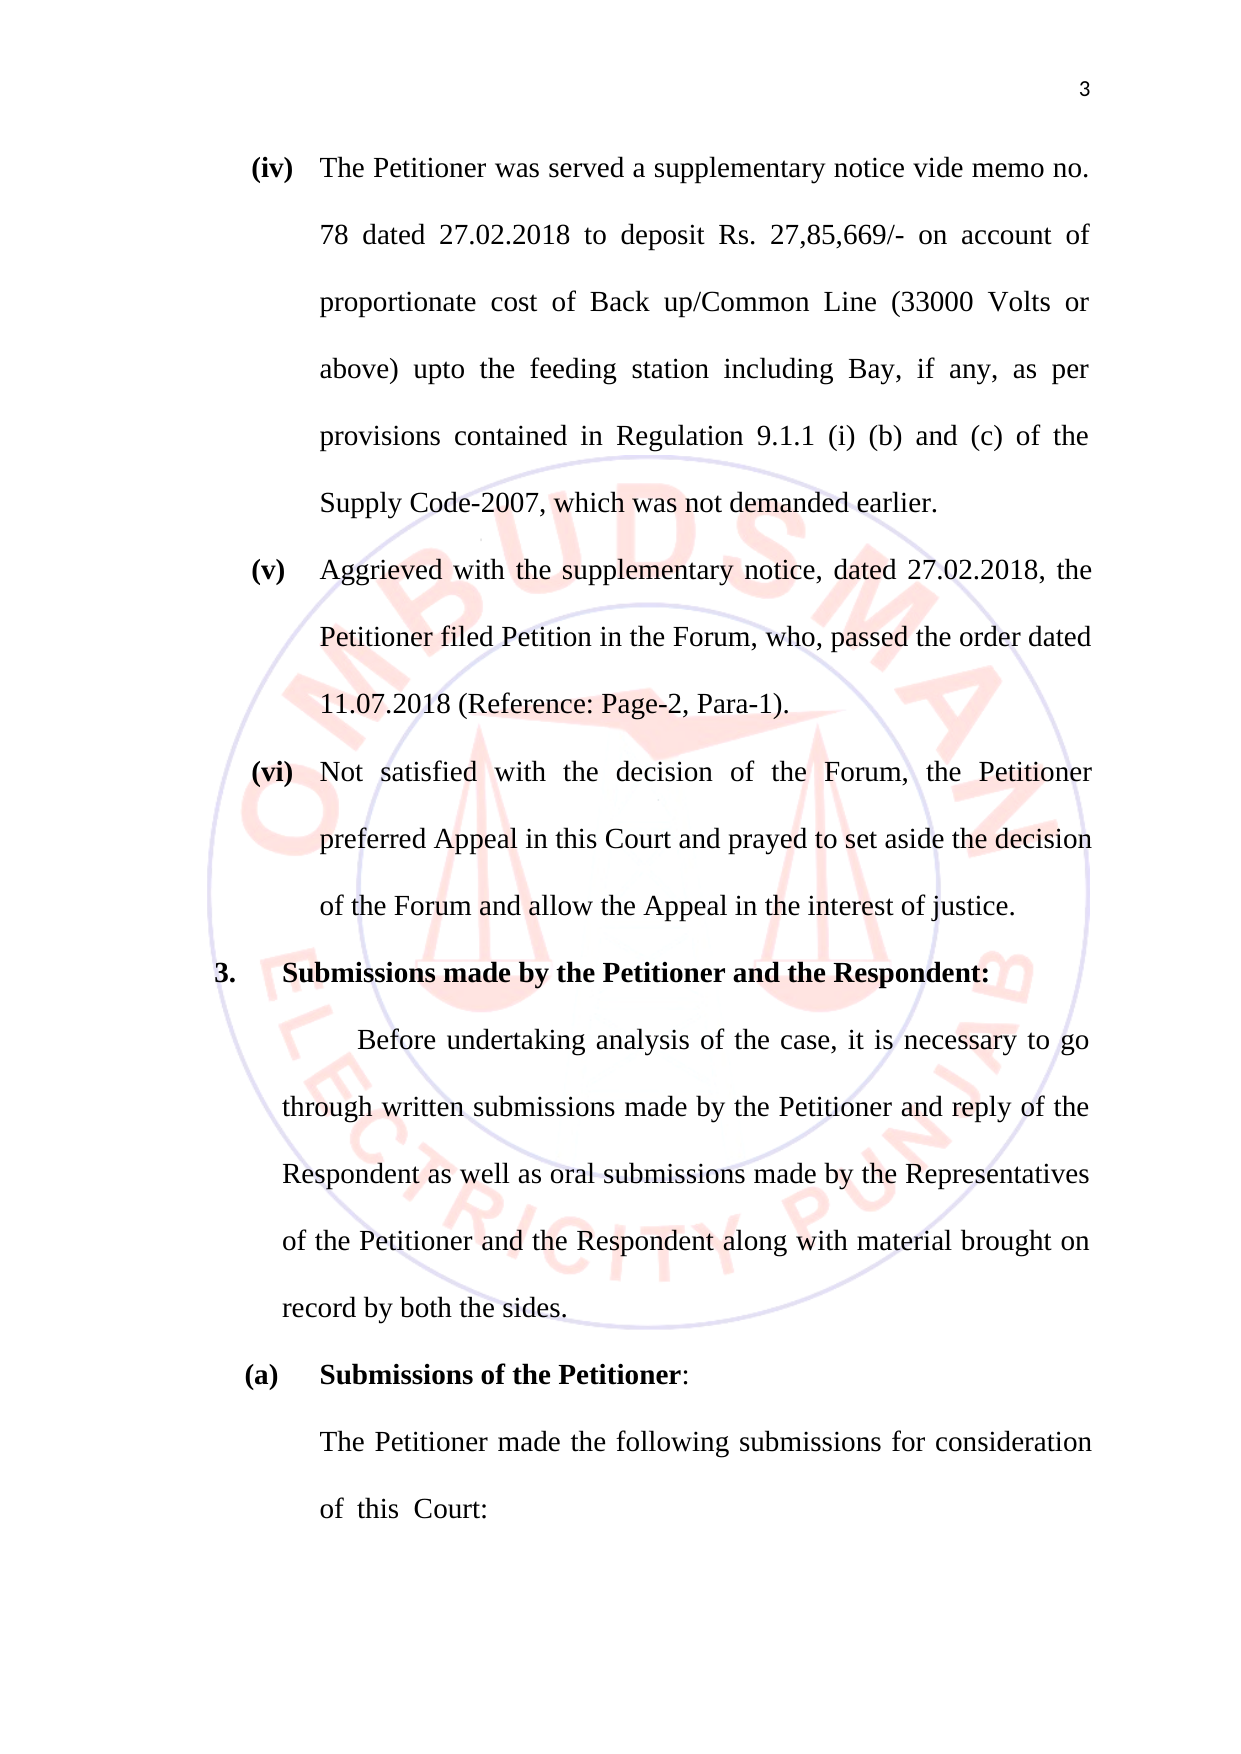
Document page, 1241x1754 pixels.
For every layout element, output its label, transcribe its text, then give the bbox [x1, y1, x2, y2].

list The Petitioner made the following submissions for consideration of this Court: [319, 1424, 1093, 1525]
list Submissions of the Petitioner: [244, 1357, 1093, 1391]
text 3. Submissions made by the Petitioner and the Respondent: [207, 955, 1093, 988]
list Aggrieved with the supplementary notice, dated 27.02.2018, the Petitioner filed Petition in the Forum, who, passed the order dated 11.07.2018 (Reference: Page-2, Para-1). [251, 552, 1093, 720]
list Not satisfied with the decision of the Forum, the Petitioner preferred Appeal in this Court and prayed to set aside the decision of the Forum and allow the Appeal in the interest of justice. [251, 754, 1093, 921]
list The Petitioner was served a supplementary notice vide memo no. 78 dated 27.02.2018 to deposit Rs. 27,85,669/- on account of proportionate cost of Back up/Common Line (33000 Volts or above) upto the feeding station including Bay, if any, as per provisions contained in Regulation 9.1.1 (i) (b) and (c) of the Supply Code-2007, which was not demanded earlier. [251, 150, 1090, 519]
list Before undertaking analysis of the case, it is necessary to go through written submissions made by the Petitioner and reply of the Respondent as well as oral submissions made by the Representatives of the Petitioner and the Respondent along with material brought on record by both the sides. [282, 1022, 1090, 1324]
